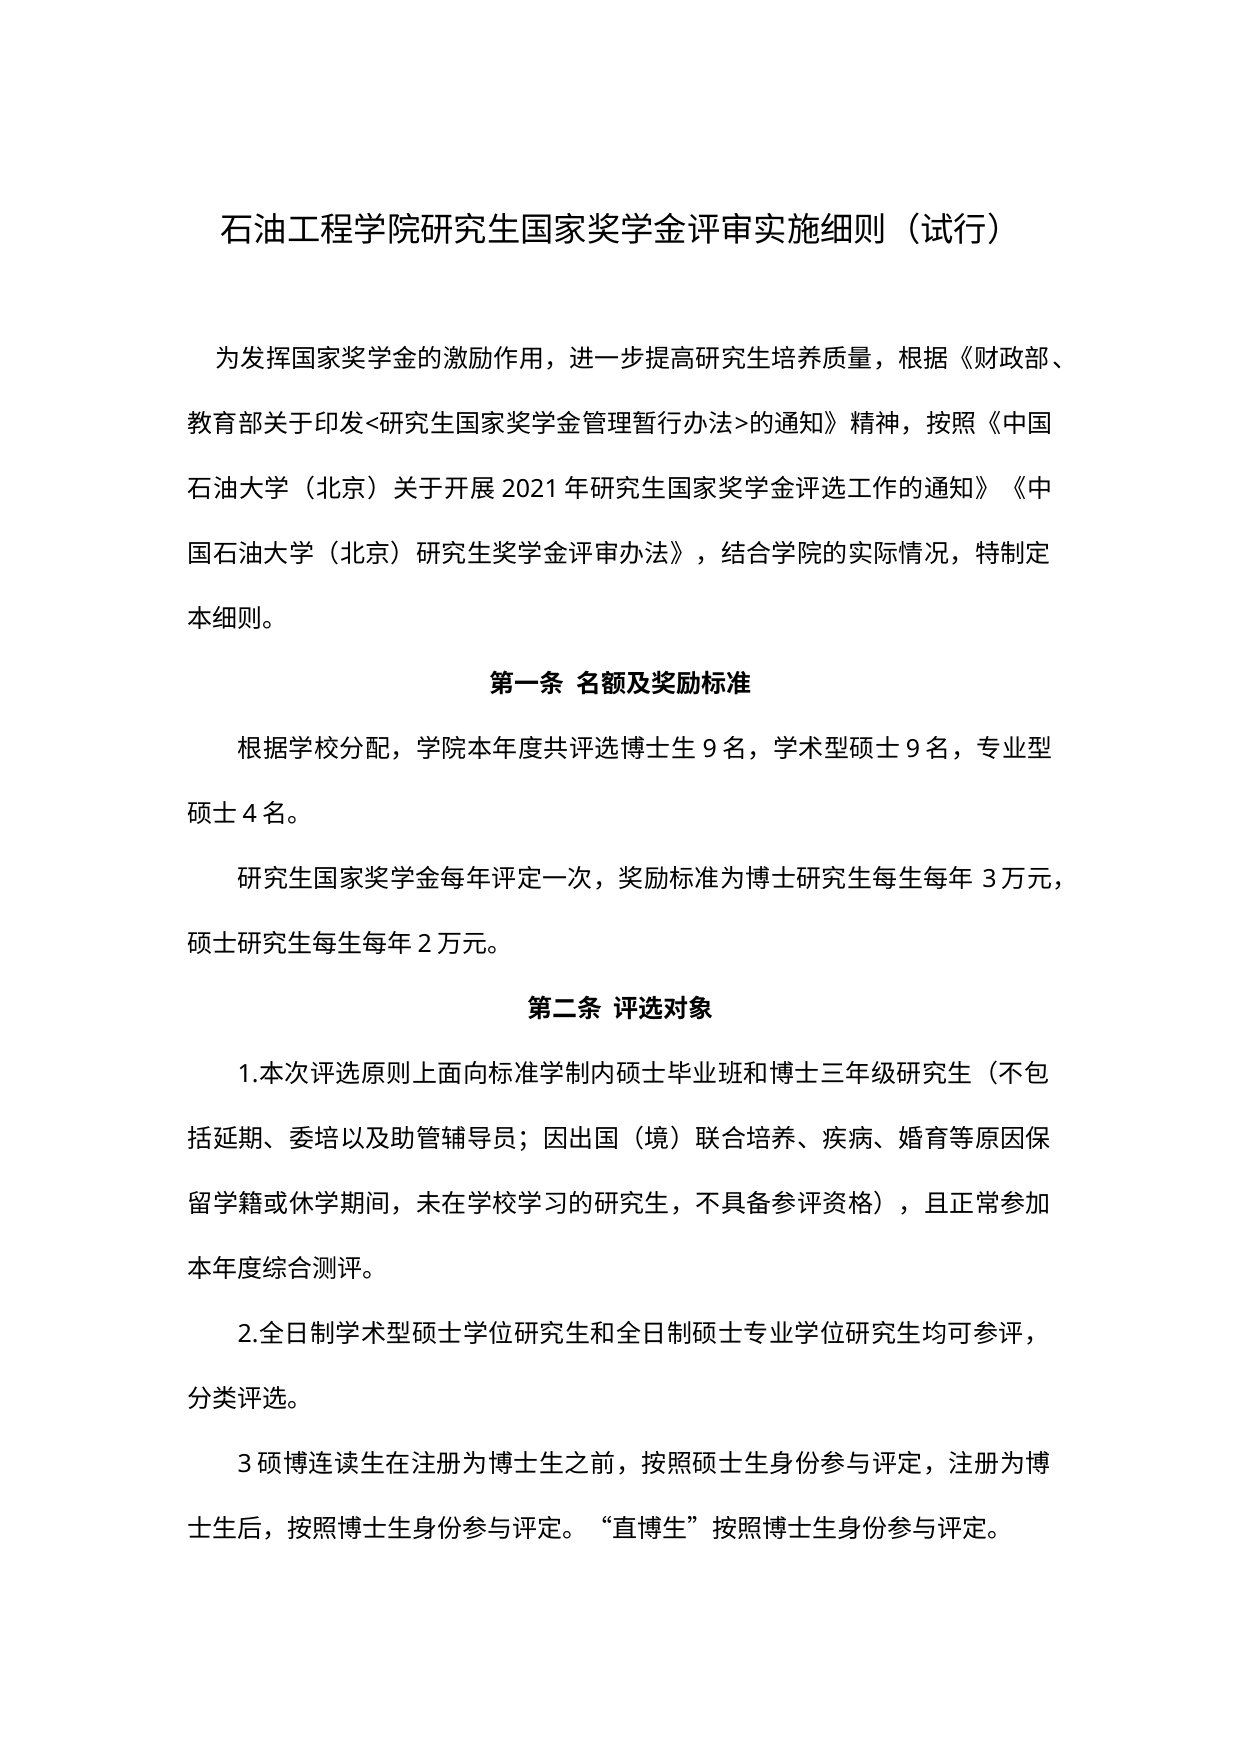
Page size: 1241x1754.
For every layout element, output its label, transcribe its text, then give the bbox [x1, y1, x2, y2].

text 为发挥国家奖学金的激励作用，进一步提高研究生培养质量，根据《财政部、教育部关于印发<研究生国家奖学金管理暂行办法>的通知》精神，按照《中国石油大学（北京）关于开展2021年研究生国家奖学金评选工作的通知》《中国石油大学（北京）研究生奖学金评审办法》，结合学院的实际情况，特制定本细则。 [187, 324, 1053, 649]
text 石油工程学院研究生国家奖学金评审实施细则（试行） [187, 194, 1053, 259]
text 1.本次评选原则上面向标准学制内硕士毕业班和博士三年级研究生（不包括延期、委培以及助管辅导员；因出国（境）联合培养、疾病、婚育等原因保留学籍或休学期间，未在学校学习的研究生，不具备参评资格），且正常参加本年度综合测评。 [187, 1039, 1053, 1299]
text 3硕博连读生在注册为博士生之前，按照硕士生身份参与评定，注册为博士生后，按照博士生身份参与评定。“直博生”按照博士生身份参与评定。 [187, 1429, 1053, 1559]
text 研究生国家奖学金每年评定一次，奖励标准为博士研究生每生每年3万元，硕士研究生每生每年2万元。 [187, 844, 1053, 974]
text 第二条 评选对象 [187, 974, 1053, 1039]
text 第一条 名额及奖励标准 [187, 649, 1053, 714]
text 2.全日制学术型硕士学位研究生和全日制硕士专业学位研究生均可参评，分类评选。 [187, 1299, 1053, 1429]
text 根据学校分配，学院本年度共评选博士生9名，学术型硕士9名，专业型硕士4名。 [187, 714, 1053, 844]
